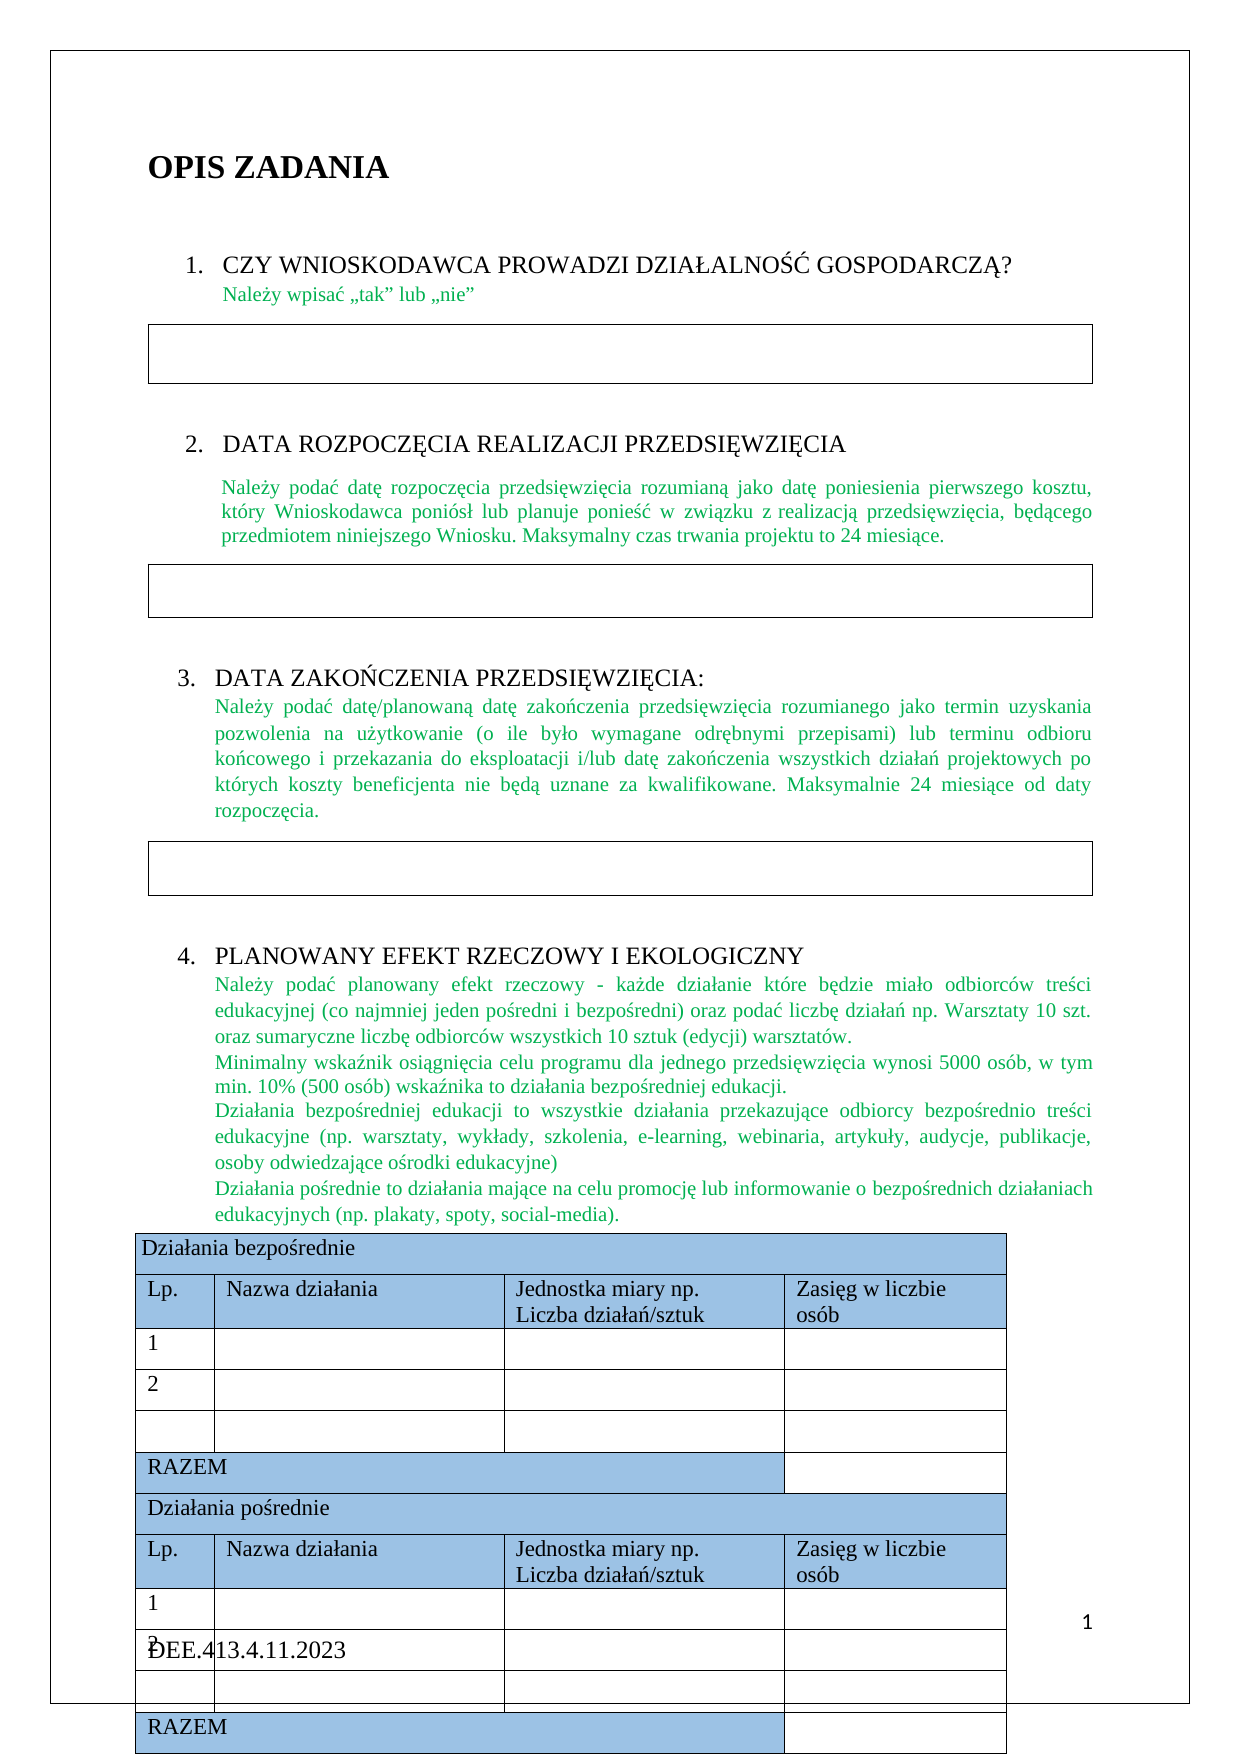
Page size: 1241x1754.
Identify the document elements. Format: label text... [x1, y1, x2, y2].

list Należy podać datę/planowaną datę zakończenia przedsięwzięcia rozumianego jako termin uzyskania pozwolenia na użytkowanie (o ile było wymagane odrębnymi przepisami) lub terminu odbioru końcowego i przekazania do eksploatacji i/lub datę zakończenia wszystkich działań projektowych po których koszty beneficjenta nie będą uznane za kwalifikowane. Maksymalnie 24 miesiące od daty rozpoczęcia. [214, 694, 1093, 822]
table_cell [785, 1589, 1006, 1629]
table_cell [215, 1589, 504, 1629]
table_cell [785, 1329, 1006, 1369]
table_header [149, 842, 1092, 894]
table_header Działania bezpośrednie [136, 1234, 1006, 1274]
table_cell 1 [136, 1329, 214, 1369]
list CZY WNIOSKODAWCA PROWADZI DZIAŁALNOŚĆ GOSPODARCZĄ? [185, 251, 1093, 279]
table_cell RAZEM [136, 1453, 784, 1493]
list Należy wpisać „tak” lub „nie” [222, 282, 1093, 306]
text OPIS ZADANIA [147, 147, 1093, 186]
table_cell 1 [136, 1589, 214, 1629]
table_cell Nazwa działania [215, 1275, 504, 1328]
table_cell [785, 1411, 1006, 1452]
table_cell Jednostka miary np. Liczba działań/sztuk [505, 1275, 784, 1328]
table_cell [785, 1453, 1006, 1493]
list Minimalny wskaźnik osiągnięcia celu programu dla jednego przedsięwzięcia wynosi 5000 osób, w tym min. 10% (500 osób) wskaźnika to działania bezpośredniej edukacji. [214, 1049, 1093, 1098]
list Należy podać planowany efekt rzeczowy - każde działanie które będzie miało odbiorców treści edukacyjnej (co najmniej jeden pośredni i bezpośredni) oraz podać liczbę działań np. Warsztaty 10 szt. oraz sumaryczne liczbę odbiorców wszystkich 10 sztuk (edycji) warsztatów. [214, 972, 1093, 1048]
list DATA ROZPOCZĘCIA REALIZACJI PRZEDSIĘWZIĘCIA [185, 429, 1093, 458]
table_cell [505, 1630, 784, 1670]
table_cell [215, 1370, 504, 1410]
table_cell Jednostka miary np. Liczba działań/sztuk [505, 1535, 784, 1588]
table_cell [505, 1411, 784, 1452]
table_cell [785, 1713, 1006, 1753]
table_cell [785, 1370, 1006, 1410]
table_cell Lp. [136, 1535, 214, 1588]
table_cell [136, 1671, 214, 1712]
table_cell [215, 1671, 504, 1712]
table_cell [215, 1329, 504, 1369]
table_cell 2 [136, 1370, 214, 1410]
table_cell RAZEM [136, 1713, 784, 1753]
text Działania bezpośredniej edukacji to wszystkie działania przekazujące odbiorcy bezpośrednio treści edukacyjne (np. warsztaty, wykłady, szkolenia, e-learning, webinaria, artykuły, audycje, publikacje, osoby odwiedzające ośrodki edukacyjne) [214, 1098, 1093, 1174]
text Działania pośrednie to działania mające na celu promocję lub informowanie o bezpośrednich działaniach edukacyjnych (np. plakaty, spoty, social-media). [214, 1176, 1093, 1226]
table_header [149, 565, 1092, 617]
table_cell [136, 1411, 214, 1452]
table_cell [505, 1370, 784, 1410]
table_cell [215, 1630, 504, 1670]
table_cell [505, 1671, 784, 1712]
table_cell Zasięg w liczbie osób [785, 1275, 1006, 1328]
table_cell [505, 1329, 784, 1369]
table_cell [505, 1589, 784, 1629]
table_header [149, 325, 1092, 383]
table_cell [785, 1630, 1006, 1670]
list PLANOWANY EFEKT RZECZOWY I EKOLOGICZNY [177, 941, 1093, 969]
table_cell [215, 1411, 504, 1452]
text Należy podać datę rozpoczęcia przedsięwzięcia rozumianą jako datę poniesienia pierwszego kosztu, który Wnioskodawca poniósł lub planuje ponieść w związku z realizacją przedsięwzięcia, będącego przedmiotem niniejszego Wniosku. Maksymalny czas trwania projektu to 24 miesiące. [221, 475, 1093, 547]
table_cell Nazwa działania [215, 1535, 504, 1588]
table_cell Działania pośrednie [136, 1494, 1006, 1534]
table_cell Lp. [136, 1275, 214, 1328]
table_cell [785, 1671, 1006, 1712]
table_cell Zasięg w liczbie osób [785, 1535, 1006, 1588]
table_cell 2 [136, 1630, 214, 1670]
list DATA ZAKOŃCZENIA PRZEDSIĘWZIĘCIA: [177, 663, 1093, 692]
